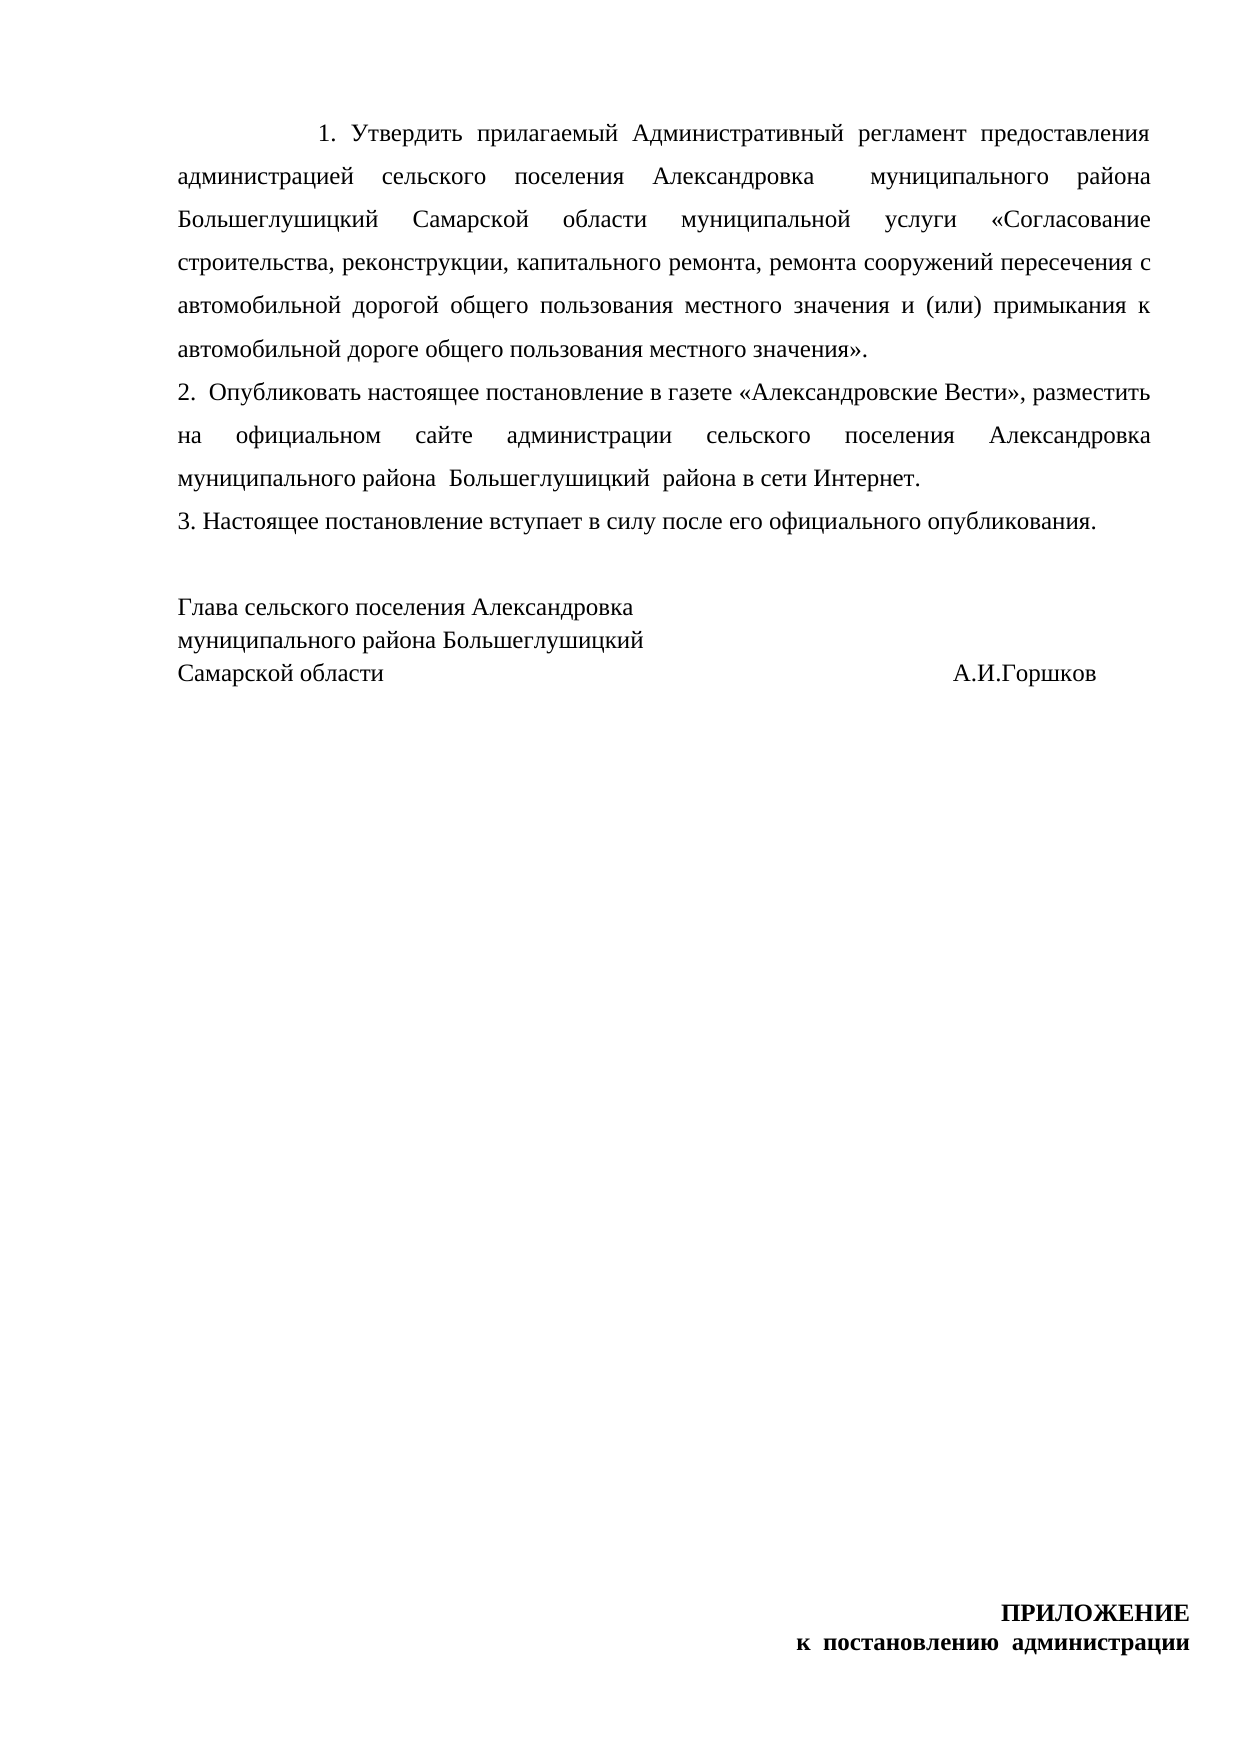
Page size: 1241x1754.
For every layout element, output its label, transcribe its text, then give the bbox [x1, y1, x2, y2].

text 2. Опубликовать настоящее постановление в газете «Александровские Вести», разместить на официальном сайте администрации сельского поселения Александровка муниципального района Большеглушицкий района в сети Интернет. [177, 377, 1152, 492]
text 1. Утвердить прилагаемый Административный регламент предоставления администрацией сельского поселения Александровка муниципального района Большеглушицкий Самарской области муниципальной услуги «Согласование строительства, реконструкции, капитального ремонта, ремонта сооружений пересечения с автомобильной дорогой общего пользования местного значения и (или) примыкания к автомобильной дороге общего пользования местного значения». [177, 118, 1152, 362]
text Самарской области А.И.Горшков [177, 658, 1152, 687]
text муниципального района Большеглушицкий [177, 626, 1152, 654]
text Глава сельского поселения Александровка [177, 592, 1152, 621]
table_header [186, 1599, 1201, 1665]
text 3. Настоящее постановление вступает в силу после его официального опубликования. [177, 506, 1152, 535]
